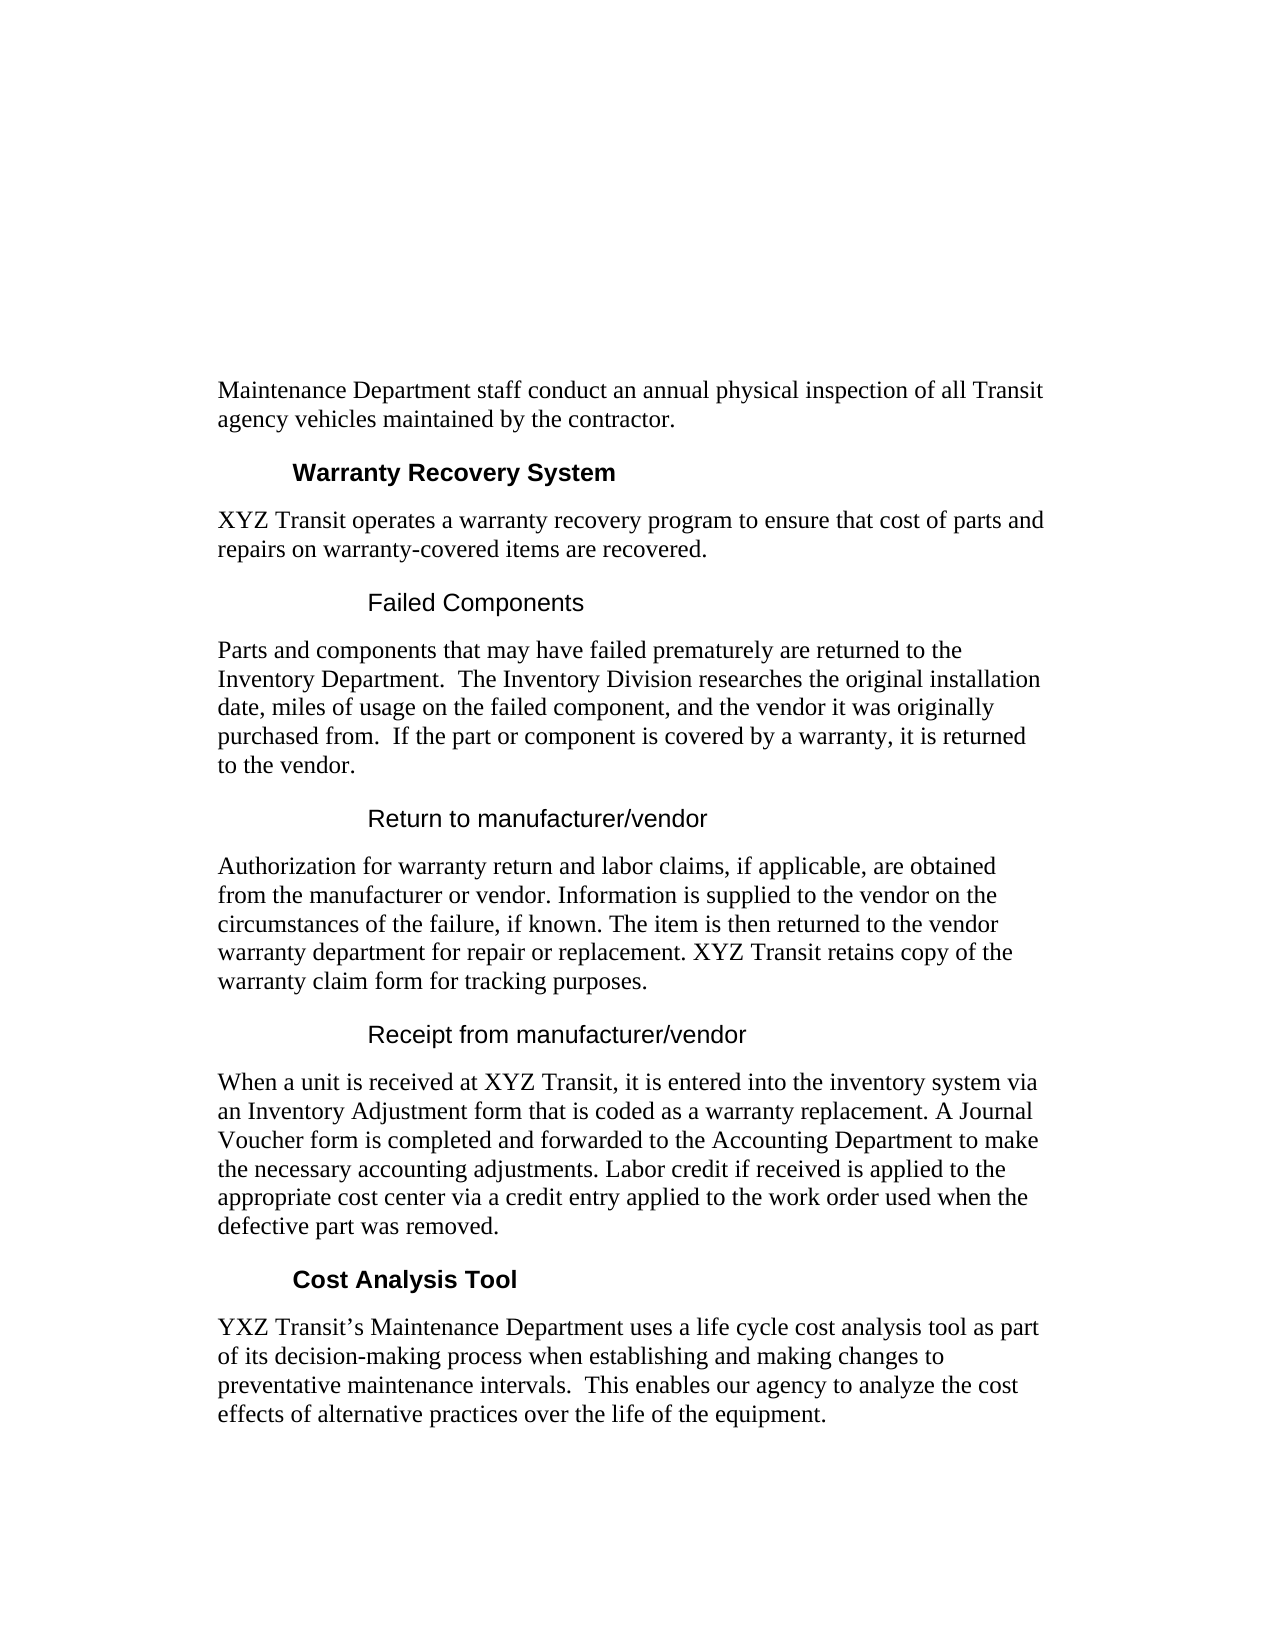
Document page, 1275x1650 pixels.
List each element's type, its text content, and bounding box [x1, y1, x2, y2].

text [217, 375, 1050, 432]
text Parts and components that may have failed prematurely are returned to the Inventory Department. The Inventory Division researches the original installation date, miles of usage on the failed component, and the vendor it was originally purchased from. If the part or component is covered by a warranty, it is returned to the vendor. [217, 635, 1050, 779]
text YXZ Transit’s Maintenance Department uses a life cycle cost analysis tool as part of its decision-making process when establishing and making changes to preventative maintenance intervals. This enables our agency to analyze the cost effects of alternative practices over the life of the equipment. [217, 1312, 1050, 1427]
subtitle Receipt from manufacturer/vendor [367, 1020, 1050, 1049]
text XYZ Transit operates a warranty recovery program to ensure that cost of parts and repairs on warranty-covered items are recovered. [217, 505, 1050, 562]
subtitle Return to manufacturer/vendor [367, 804, 1050, 832]
subtitle Failed Components [367, 587, 1050, 616]
text Authorization for warranty return and labor claims, if applicable, are obtained from the manufacturer or vendor. Information is supplied to the vendor on the circumstances of the failure, if known. The item is then returned to the vendor warranty department for repair or replacement. XYZ Transit retains copy of the warranty claim form for tracking purposes. [217, 851, 1050, 995]
text When a unit is received at XYZ Transit, it is entered into the inventory system via an Inventory Adjustment form that is coded as a warranty replacement. A Journal Voucher form is completed and forwarded to the Accounting Department to make the necessary accounting adjustments. Labor credit if received is applied to the appropriate cost center via a credit entry applied to the work order used when the defective part was removed. [217, 1067, 1050, 1240]
subtitle Warranty Recovery System [292, 457, 1050, 486]
subtitle Cost Analysis Tool [292, 1265, 1050, 1294]
